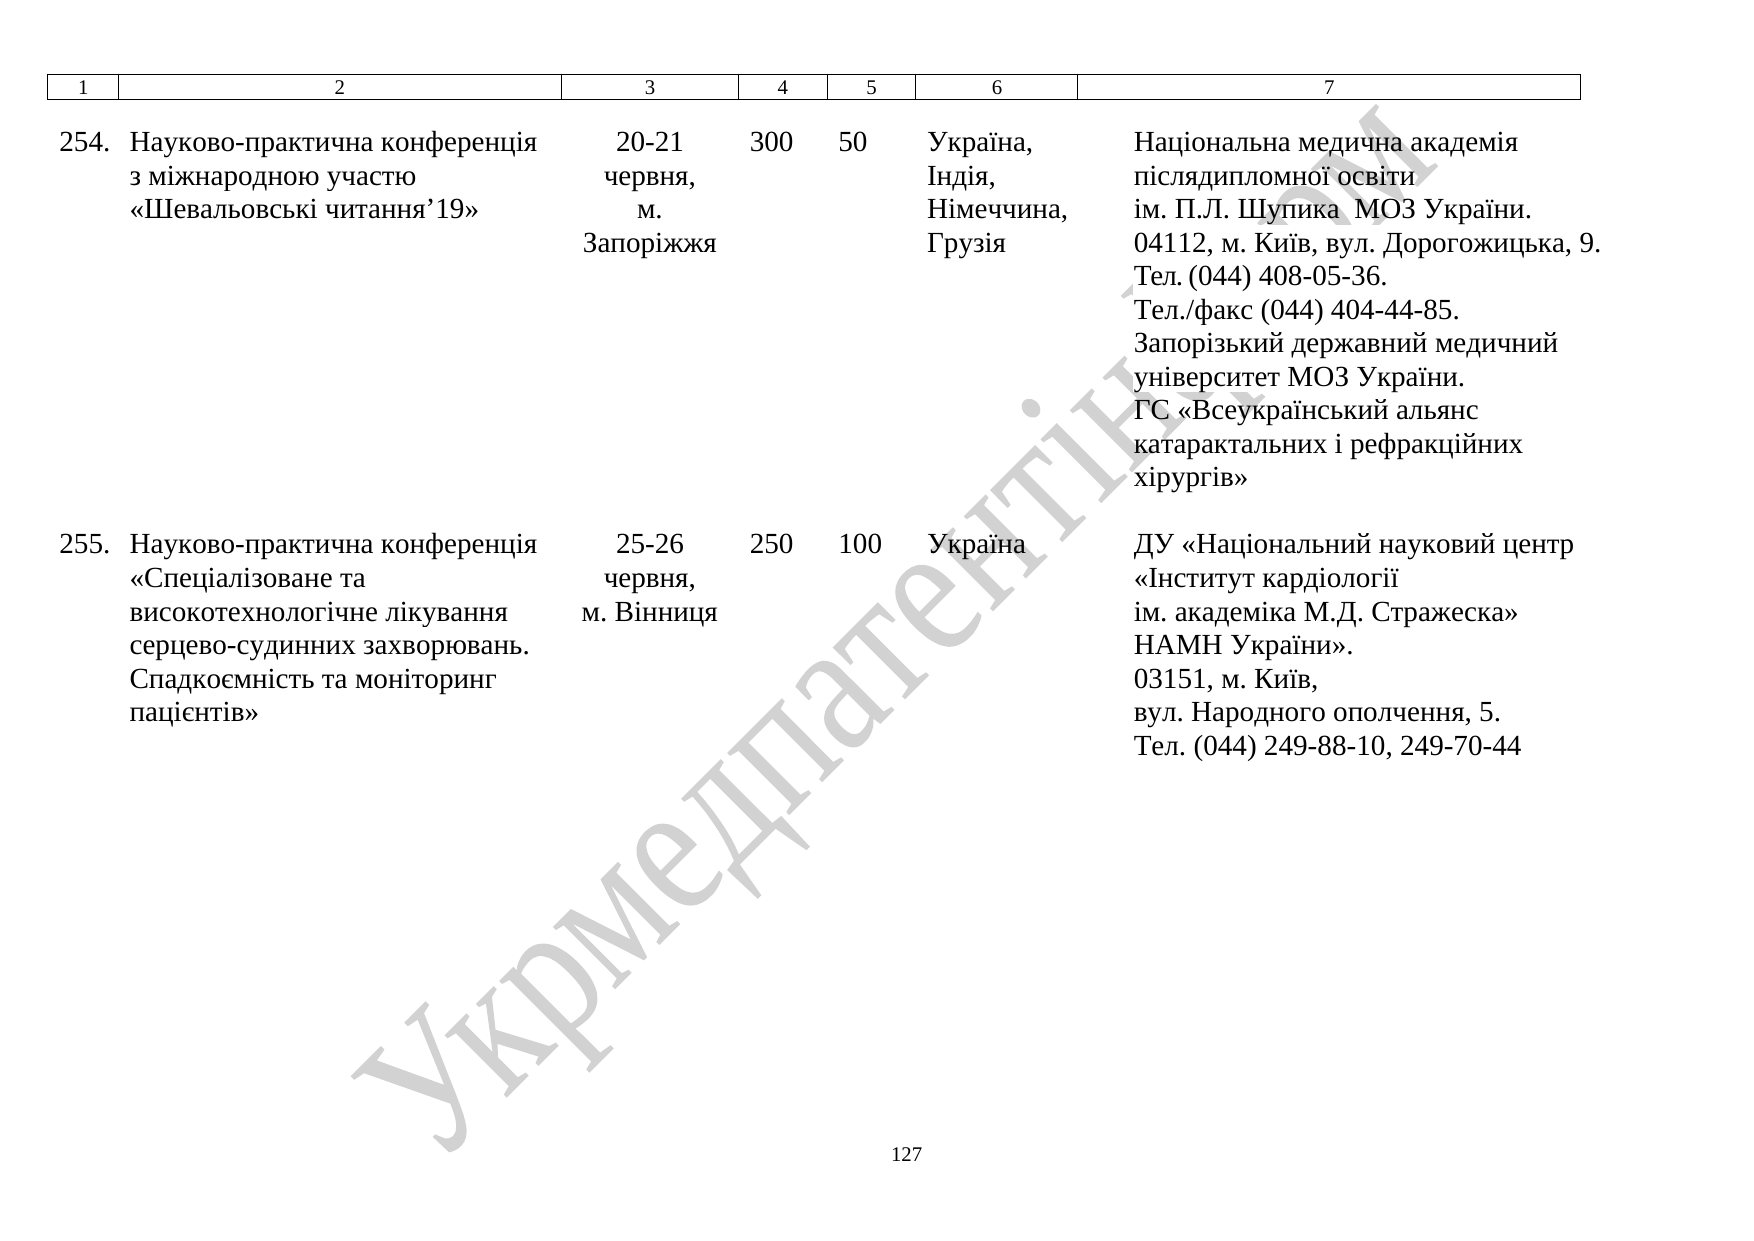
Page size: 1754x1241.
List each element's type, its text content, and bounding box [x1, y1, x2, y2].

table_cell Національна медична академія післядипломної освіти ім. П.Л. Шупика МОЗ України. . Київ, вул. Дорогожицька, 9. Тел. (044) 408-05-36. Тел./факс (044) 404-44-85. Запорізький державний медичний університет МОЗ України. ГС «Всеукраїнський альянс катарактальних і рефракційних хірургів» [1122, 124, 1624, 527]
table_cell 50 [827, 124, 916, 527]
table_cell Науково-практична конференція «Спеціалізоване та високотехнологічне лікування серцево-судинних захворювань. Спадкоємність та моніторинг пацієнтів» [118, 527, 561, 795]
table_cell Україна [916, 527, 1122, 795]
table_cell 100 [827, 527, 916, 795]
table_cell [48, 527, 118, 795]
table_cell 250 [738, 527, 827, 795]
table_cell 20-21 червня, м. Запоріжжя [561, 124, 738, 527]
table_cell ДУ «Національний науковий центр «Інститут кардіології ім. академіка М.Д. Стражеска» НАМН України». . Київ, вул. Народного ополчення, 5. Тел. (044) 249-88-10, 249-70-44 [1122, 527, 1624, 795]
table_cell Науково-практична конференція з міжнародною участю «Шевальовські читання’19» [118, 124, 561, 527]
table_cell [48, 124, 118, 527]
table_cell Україна, Індія, Німеччина, Грузія [916, 124, 1122, 527]
table_cell 25-26 червня, м. Вінниця [561, 527, 738, 795]
table_cell 300 [738, 124, 827, 527]
